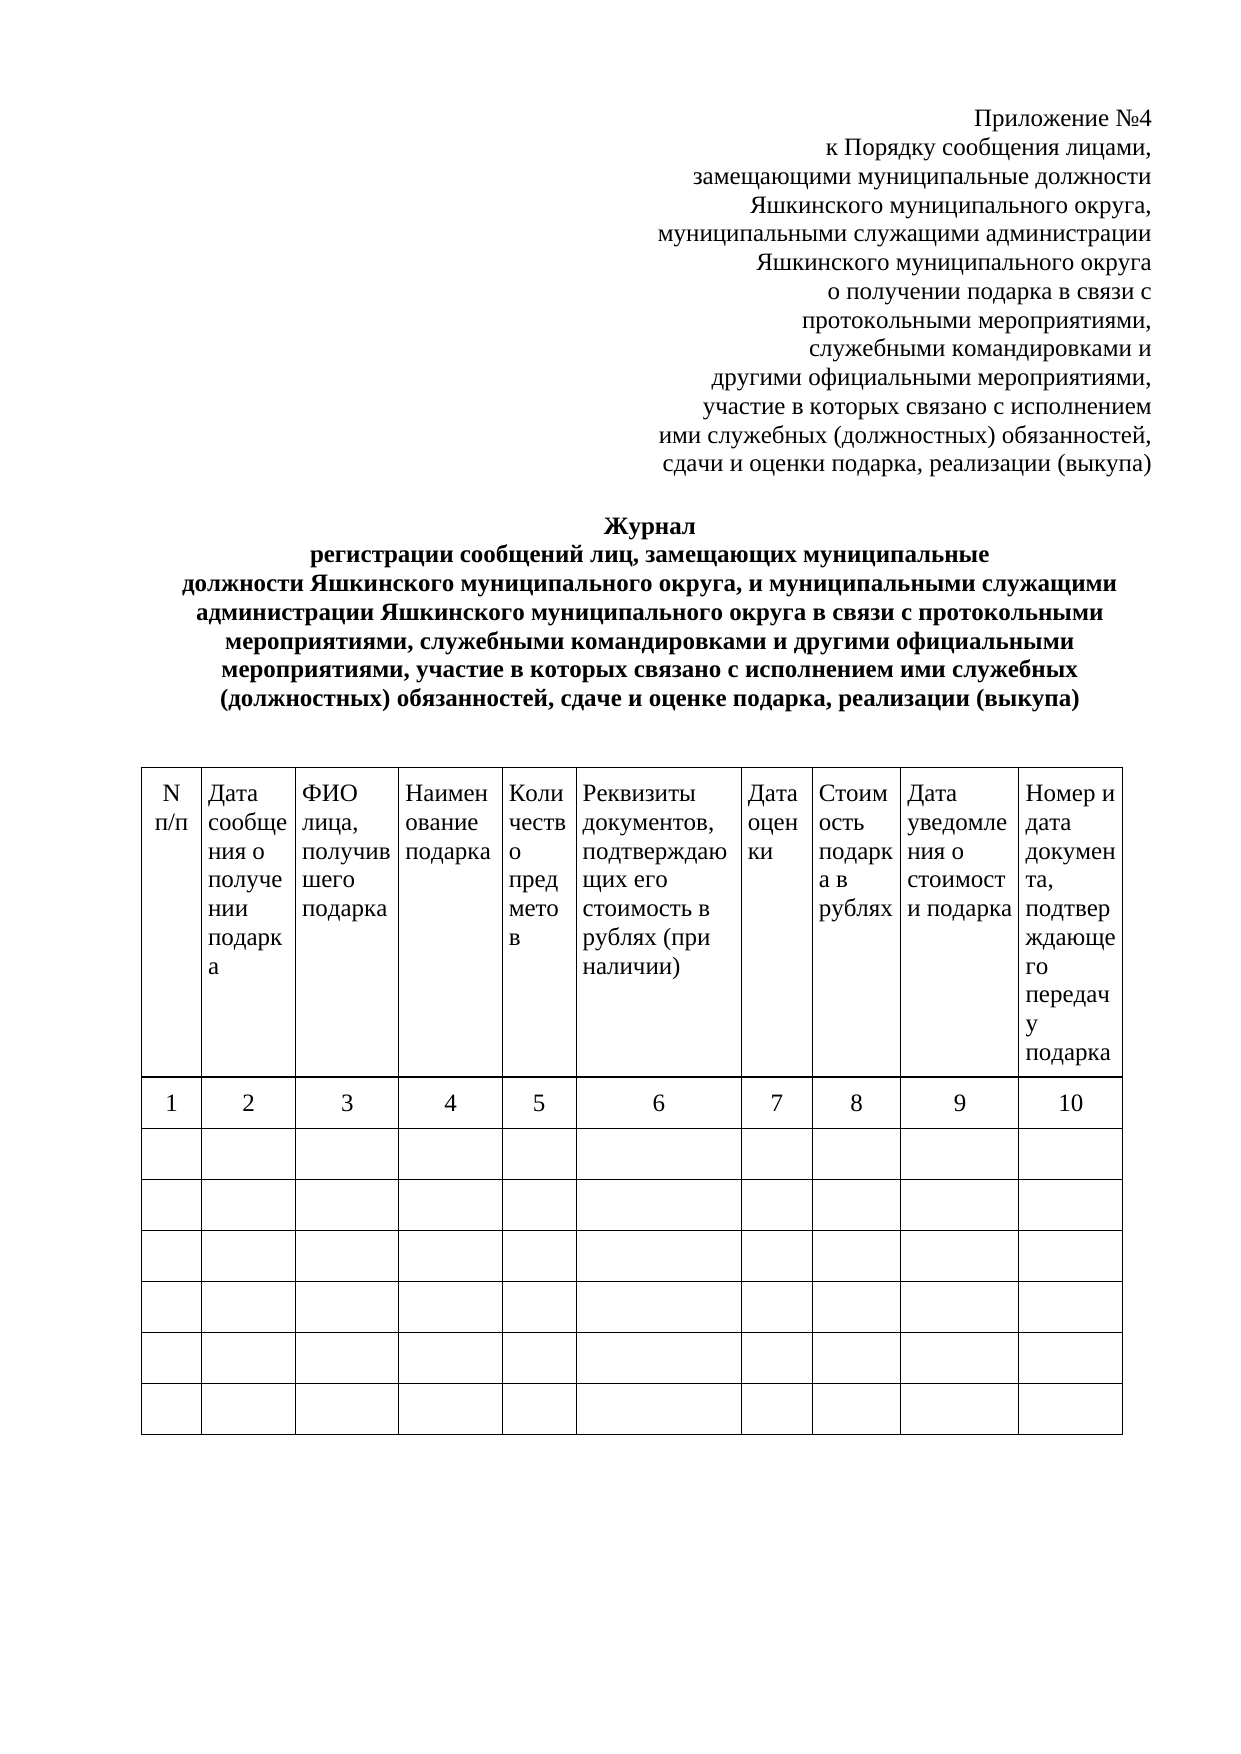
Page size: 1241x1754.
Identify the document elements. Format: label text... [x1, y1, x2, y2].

table_cell [742, 1333, 812, 1383]
table_cell [813, 1129, 900, 1178]
text Журнал [148, 511, 1152, 539]
table_cell [142, 1333, 201, 1383]
table_cell [503, 1384, 576, 1434]
table_cell [742, 1180, 812, 1229]
text о получении подарка в связи с [148, 276, 1152, 305]
table_cell 1 [142, 1078, 201, 1127]
table_header Стоимость подарка в рублях [813, 768, 900, 1076]
table_cell [202, 1384, 295, 1434]
table_header Реквизиты документов, подтверждающих его стоимость в рублях (при наличии) [577, 768, 741, 1076]
table_cell [142, 1129, 201, 1178]
text к Порядку сообщения лицами, [148, 132, 1152, 161]
table_header Номер и дата документа, подтверждающего передачу подарка [1019, 768, 1122, 1076]
text сдачи и оценки подарка, реализации (выкупа) [148, 448, 1152, 477]
table_cell [399, 1384, 502, 1434]
table_cell 10 [1019, 1078, 1122, 1127]
table_cell [901, 1180, 1018, 1229]
table_cell [577, 1180, 741, 1229]
table_header Количество предметов [503, 768, 576, 1076]
table_cell [202, 1333, 295, 1383]
table_cell [901, 1333, 1018, 1383]
table_cell [142, 1231, 201, 1281]
text служебными командировками и [148, 333, 1152, 362]
table_cell [296, 1333, 398, 1383]
table_cell [577, 1129, 741, 1178]
table_cell 8 [813, 1078, 900, 1127]
table_cell [1019, 1282, 1122, 1332]
text замещающими муниципальные должности [148, 161, 1152, 190]
table_cell [577, 1282, 741, 1332]
table_cell [399, 1231, 502, 1281]
table_cell 3 [296, 1078, 398, 1127]
table_cell [296, 1384, 398, 1434]
table_cell [742, 1282, 812, 1332]
table_cell [399, 1282, 502, 1332]
table_header Наименование подарка [399, 768, 502, 1076]
table_cell [503, 1180, 576, 1229]
table_cell [142, 1384, 201, 1434]
table_header N п/п [142, 768, 201, 1076]
text регистрации сообщений лиц, замещающих муниципальные [148, 539, 1152, 568]
table_cell [813, 1180, 900, 1229]
table_cell [202, 1180, 295, 1229]
table_cell [901, 1129, 1018, 1178]
table_cell [202, 1231, 295, 1281]
table_cell [1019, 1231, 1122, 1281]
table_cell [399, 1180, 502, 1229]
text Приложение №4 [148, 103, 1152, 132]
table_cell [1019, 1180, 1122, 1229]
table_cell [577, 1333, 741, 1383]
table_cell [742, 1129, 812, 1178]
table_cell 6 [577, 1078, 741, 1127]
table_cell [901, 1282, 1018, 1332]
table_cell [296, 1129, 398, 1178]
table_cell 5 [503, 1078, 576, 1127]
table_header Дата сообщения о получении подарка [202, 768, 295, 1076]
table_cell [503, 1129, 576, 1178]
text ими служебных (должностных) обязанностей, [148, 420, 1152, 448]
table_cell [577, 1384, 741, 1434]
table_header ФИО лица, получившего подарка [296, 768, 398, 1076]
table_cell [399, 1129, 502, 1178]
table_cell [742, 1384, 812, 1434]
table_cell [813, 1333, 900, 1383]
text Яшкинского муниципального округа [148, 247, 1152, 276]
table_cell [202, 1129, 295, 1178]
table_cell [296, 1180, 398, 1229]
table_cell [503, 1231, 576, 1281]
table_cell [296, 1231, 398, 1281]
table_cell [742, 1231, 812, 1281]
text Яшкинского муниципального округа, [148, 190, 1152, 218]
table_cell [813, 1282, 900, 1332]
table_cell 2 [202, 1078, 295, 1127]
table_header Дата уведомления о стоимости подарка [901, 768, 1018, 1076]
table_cell [813, 1384, 900, 1434]
table_cell [142, 1282, 201, 1332]
text участие в которых связано с исполнением [148, 391, 1152, 420]
text протокольными мероприятиями, [148, 305, 1152, 333]
table_cell [901, 1231, 1018, 1281]
table_cell [1019, 1333, 1122, 1383]
text должности Яшкинского муниципального округа, и муниципальными служащими администрации Яшкинского муниципального округа в связи с протокольными мероприятиями, служебными командировками и другими официальными мероприятиями, участие в которых связано с исполнением ими служебных (должностных) обязанностей, сдаче и оценке подарка, реализации (выкупа) [148, 568, 1152, 712]
table_cell [202, 1282, 295, 1332]
table_cell [813, 1231, 900, 1281]
table_cell [296, 1282, 398, 1332]
table_cell [1019, 1129, 1122, 1178]
table_cell [399, 1333, 502, 1383]
text муниципальными служащими администрации [148, 218, 1152, 247]
table_cell [1019, 1384, 1122, 1434]
table_cell [503, 1333, 576, 1383]
table_header Дата оценки [742, 768, 812, 1076]
table_cell [503, 1282, 576, 1332]
table_cell [142, 1180, 201, 1229]
table_cell 9 [901, 1078, 1018, 1127]
text другими официальными мероприятиями, [148, 362, 1152, 391]
table_cell [901, 1384, 1018, 1434]
table_cell 4 [399, 1078, 502, 1127]
table_cell [577, 1231, 741, 1281]
table_cell 7 [742, 1078, 812, 1127]
